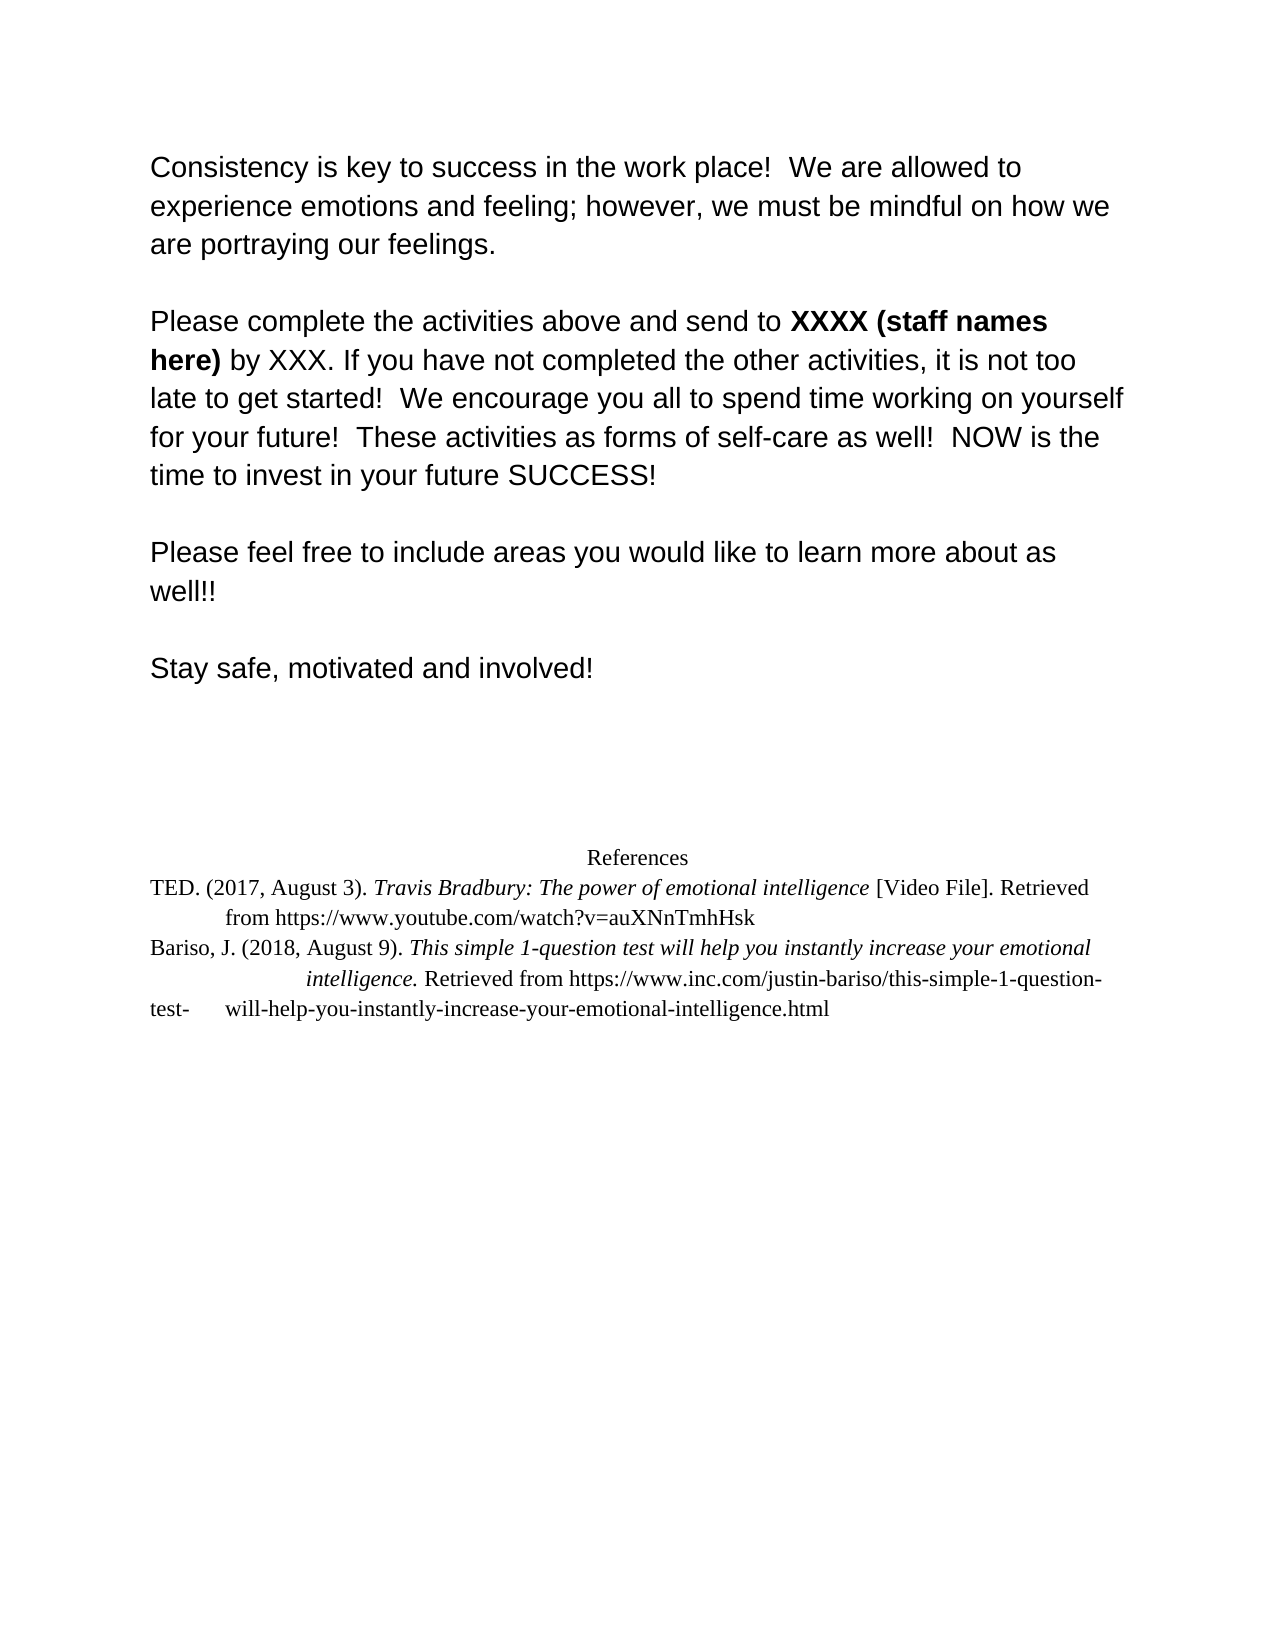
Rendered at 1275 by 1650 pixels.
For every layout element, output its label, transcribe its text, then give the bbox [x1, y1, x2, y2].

text Stay safe, motivated and involved! [150, 651, 1125, 684]
text Please complete the activities above and send to XXXX (staff names here) by XXX. If you have not completed the other activities, it is not too late to get started! We encourage you all to spend time working on yourself for your future! These activities as forms of self-care as well! NOW is the time to invest in your future SUCCESS! [150, 304, 1125, 492]
text TED. (2017, August 3). Travis Bradbury: The power of emotional intelligence [Video File]. Retrieved from https://www.youtube.com/watch?v=auXNnTmhHsk [150, 874, 1125, 931]
text Please feel free to include areas you would like to learn more about as well!! [150, 535, 1125, 607]
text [150, 150, 1125, 261]
text References [150, 844, 1125, 870]
text Bariso, J. (2018, August 9). This simple 1-question test will help you instantly increase your emotional intelligence. Retrieved from https://www.inc.com/justin-bariso/this-simple-1-question-test- will-help-you-instantly-increase-your-emotional-intelligence.html [150, 934, 1125, 1021]
